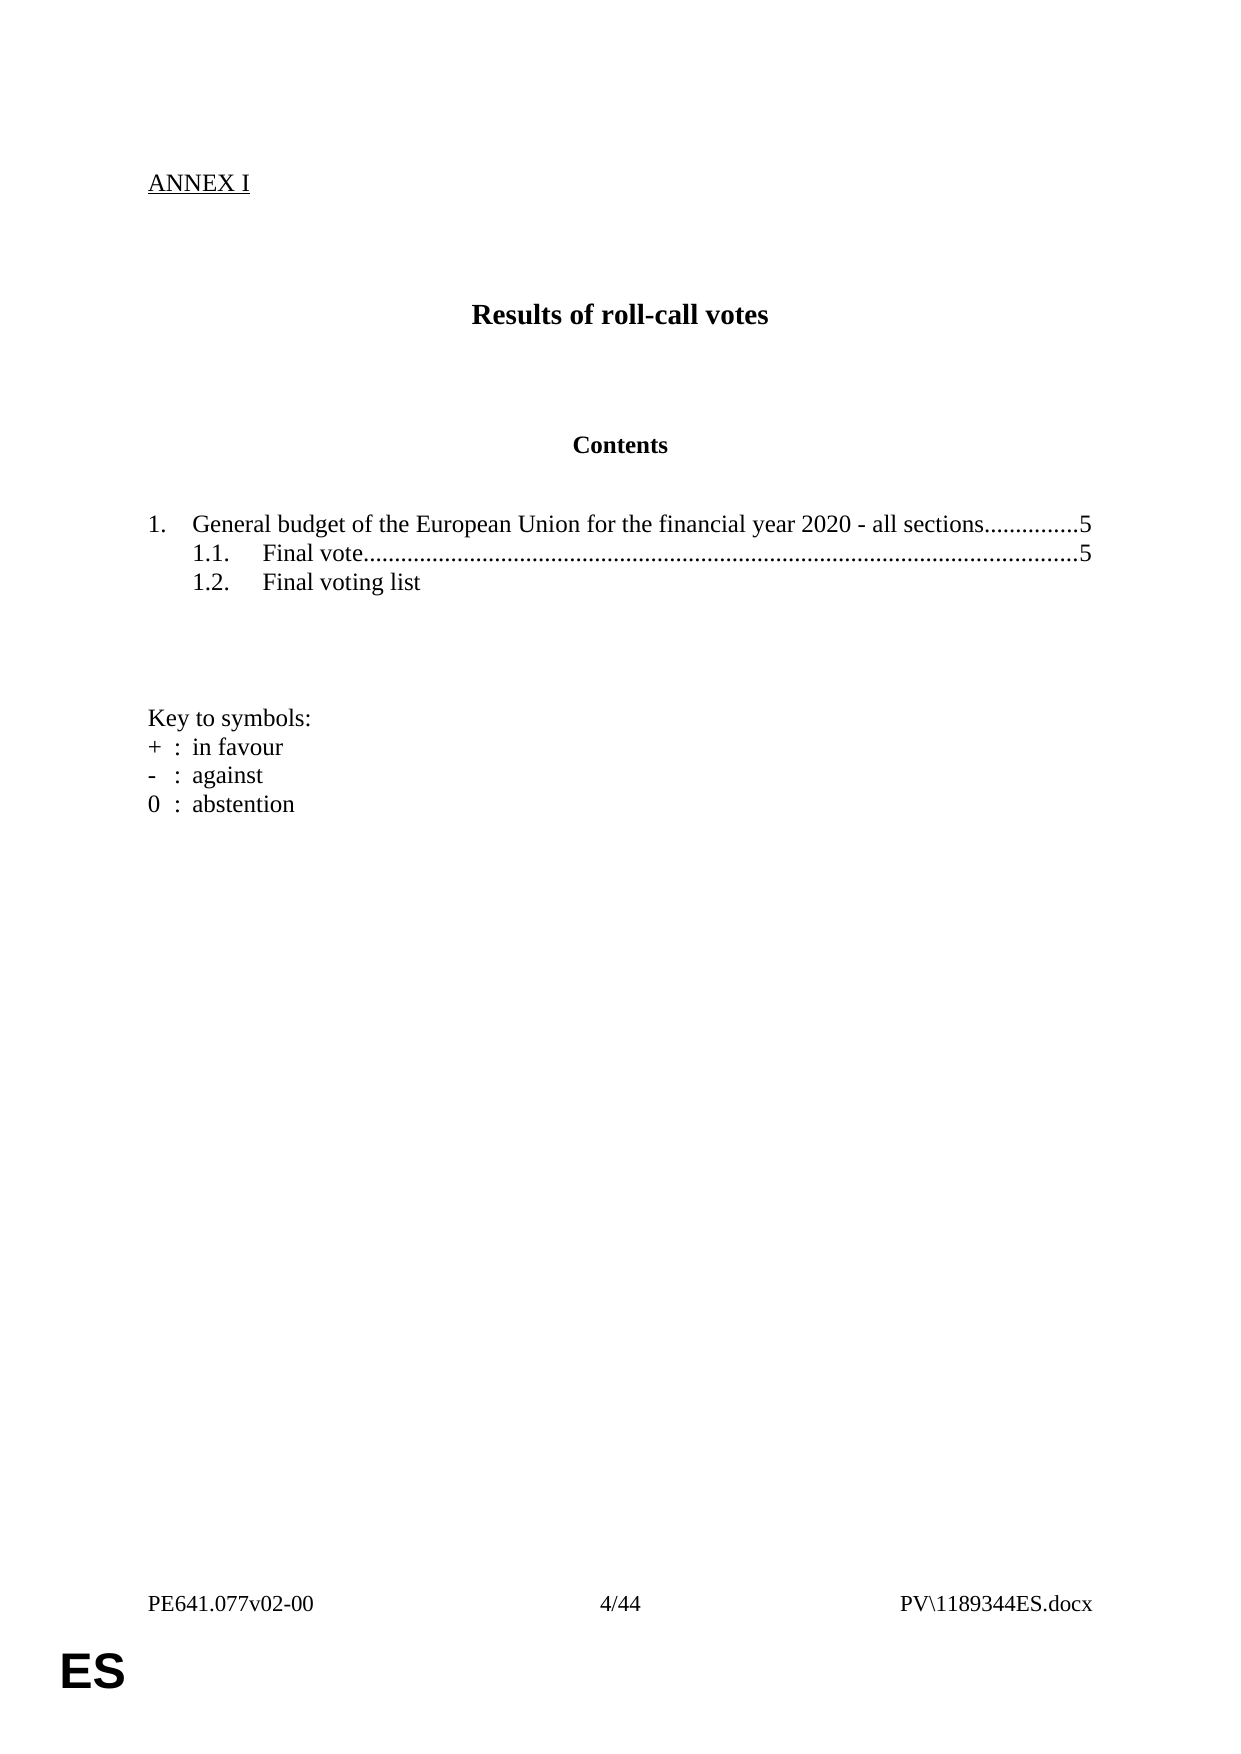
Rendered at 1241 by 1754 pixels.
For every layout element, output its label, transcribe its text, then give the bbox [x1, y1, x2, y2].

text 0 : abstention [148, 789, 1092, 818]
text 1.1. Final vote 5 [192, 538, 1092, 567]
text Key to symbols: [148, 703, 1092, 732]
text 1. General budget of the European Union for the financial year 2020 - all sections 5 [148, 509, 1092, 538]
subtitle ANNEX I [148, 168, 1092, 197]
text + : in favour [148, 732, 1092, 760]
text Contents [148, 430, 1092, 459]
subtitle Results of roll-call votes [148, 297, 1092, 330]
text 1.2. Final voting list 6 [192, 567, 1092, 595]
text - : against [148, 760, 1092, 789]
